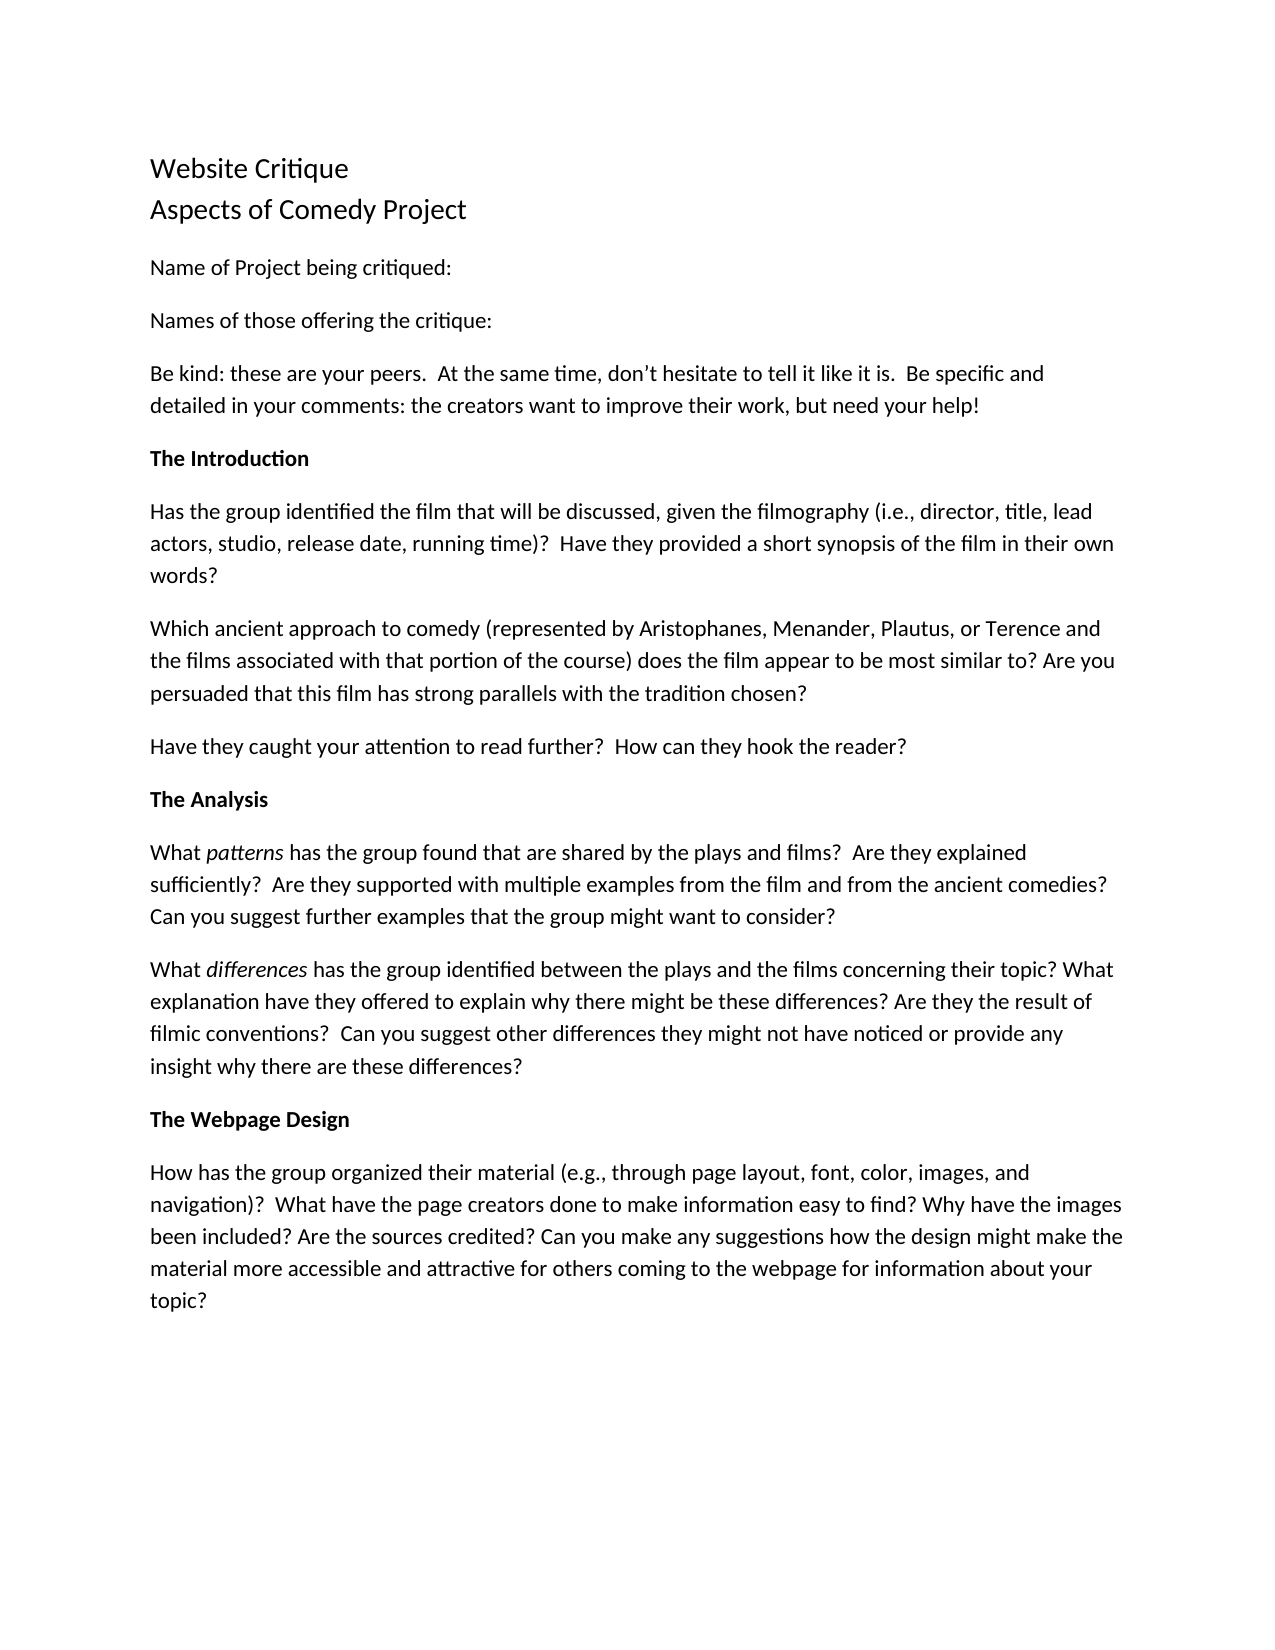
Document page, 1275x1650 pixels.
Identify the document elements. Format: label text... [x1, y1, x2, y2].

text Which ancient approach to comedy (represented by Aristophanes, Menander, Plautus, or Terence and the films associated with that portion of the course) does the film appear to be most similar to? Are you persuaded that this film has strong parallels with the tradition chosen? [150, 614, 1125, 707]
text Names of those offering the critique: [150, 306, 1125, 334]
text The Analysis [150, 785, 1125, 813]
text Have they caught your attention to read further? How can they hook the reader? [150, 732, 1125, 760]
text What patterns has the group found that are shared by the plays and films? Are they explained sufficiently? Are they supported with multiple examples from the film and from the ancient comedies? Can you suggest further examples that the group might want to consider? [150, 838, 1125, 930]
text Be kind: these are your peers. At the same time, don’t hesitate to tell it like it is. Be specific and detailed in your comments: the creators want to improve their work, but need your help! [150, 359, 1125, 419]
text Website Critique Aspects of Comedy Project [150, 150, 1125, 227]
text The Introduction [150, 444, 1125, 472]
text What differences has the group identified between the plays and the films concerning their topic? What explanation have they offered to explain why there might be these differences? Are they the result of filmic conventions? Can you suggest other differences they might not have noticed or provide any insight why there are these differences? [150, 955, 1125, 1080]
text The Webpage Design [150, 1105, 1125, 1133]
text Name of Project being critiqued: [150, 253, 1125, 281]
text How has the group organized their material (e.g., through page layout, font, color, images, and navigation)? What have the page creators done to make information easy to find? Why have the images been included? Are the sources credited? Can you make any suggestions how the design might make the material more accessible and attractive for others coming to the webpage for information about your topic? [150, 1158, 1125, 1314]
text Has the group identified the film that will be discussed, given the filmography (i.e., director, title, lead actors, studio, release date, running time)? Have they provided a short synopsis of the film in their own words? [150, 497, 1125, 589]
